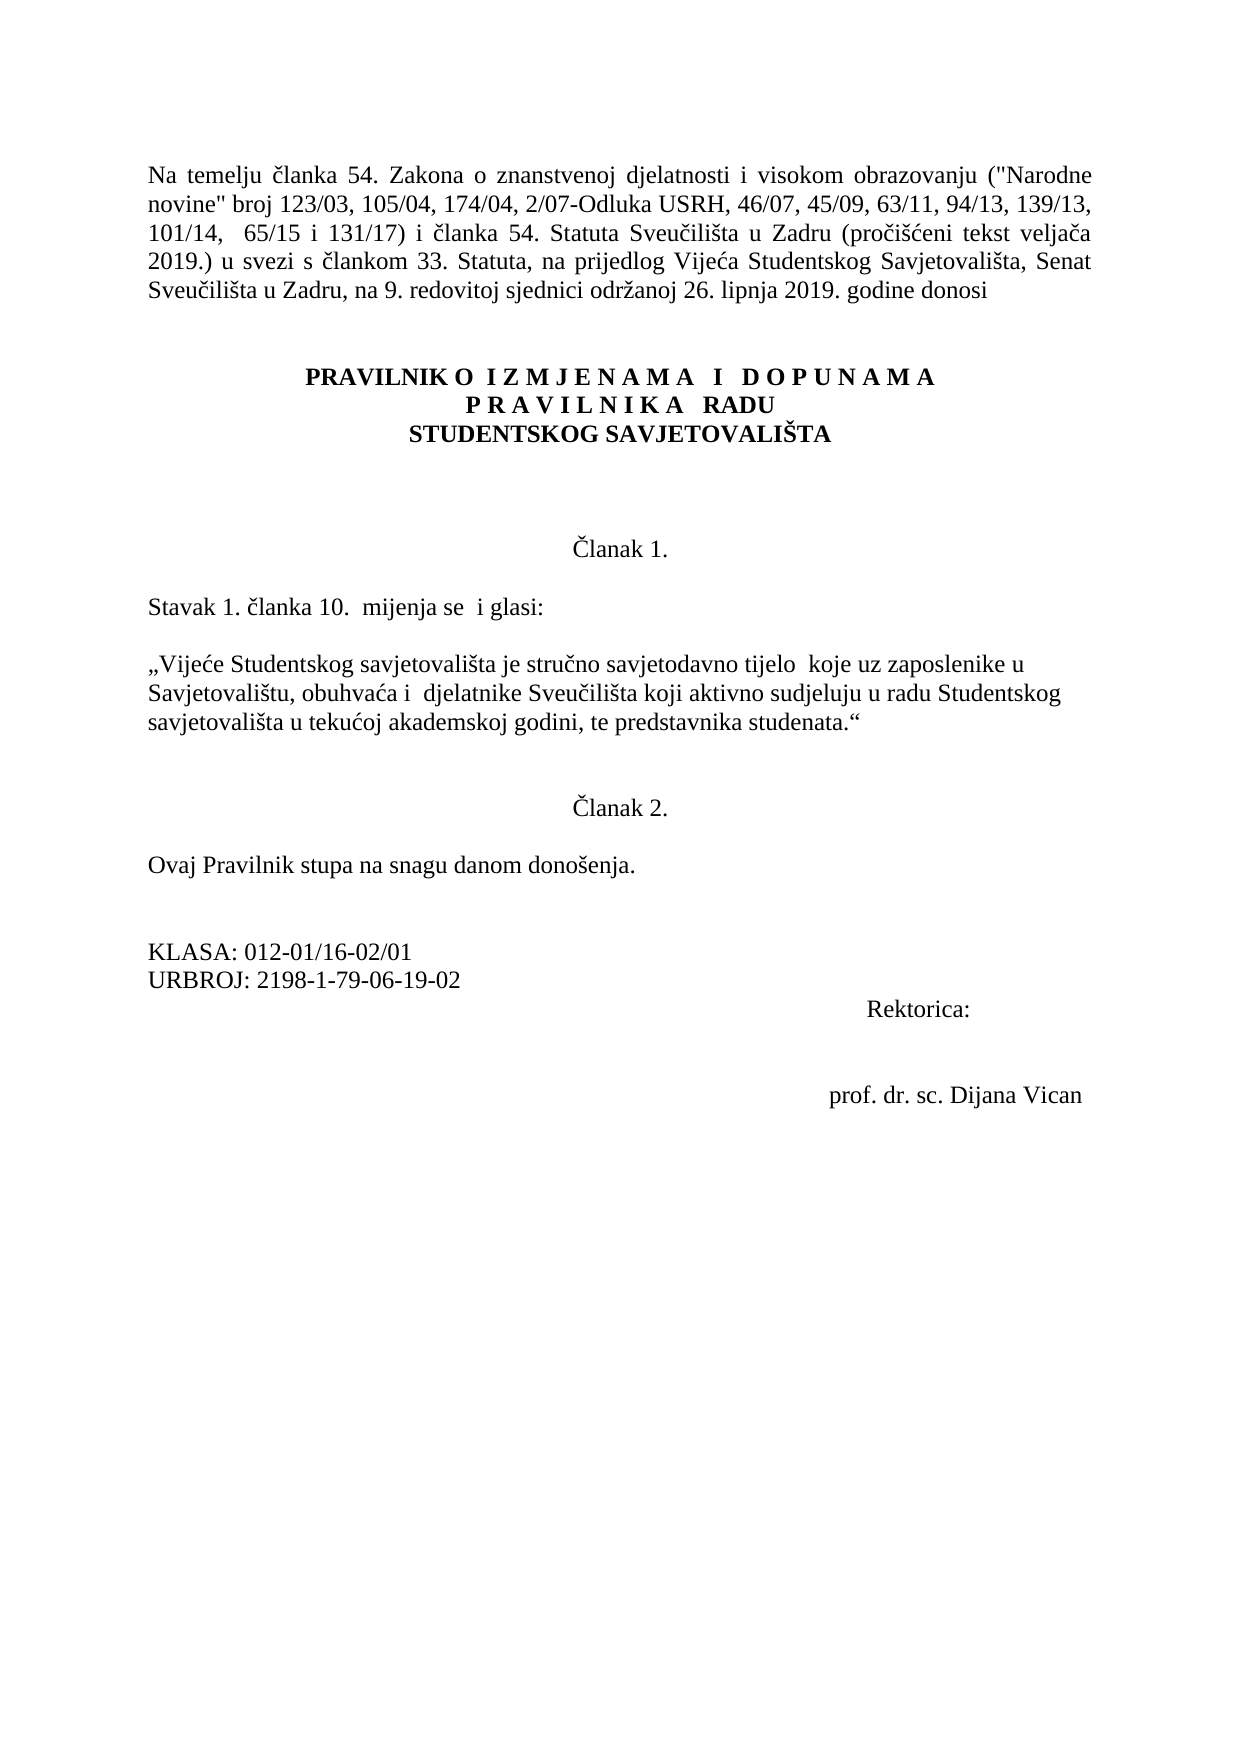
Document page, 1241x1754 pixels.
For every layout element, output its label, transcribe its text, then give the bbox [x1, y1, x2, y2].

text Ovaj Pravilnik stupa na snagu danom donošenja. [148, 851, 1093, 879]
text Članak 1. [148, 534, 1093, 563]
text Rektorica: [148, 994, 1093, 1023]
text Stavak 1. članka 10. mijenja se i glasi: [148, 592, 1093, 621]
subtitle Na temelju članka 54. Zakona o znanstvenoj djelatnosti i visokom obrazovanju ("Narodne novine" broj 123/03, 105/04, 174/04, 2/07-Odluka USRH, 46/07, 45/09, 63/11, 94/13, 139/13, 101/14, 65/15 i 131/17) i članka 54. Statuta Sveučilišta u Zadru (pročišćeni tekst veljača 2019.) u svezi s člankom 33. Statuta, na prijedlog Vijeća Studentskog Savjetovališta, Senat Sveučilišta u Zadru, na 9. redovitoj sjednici održanoj 26. lipnja 2019. godine donosi [148, 160, 1093, 304]
text PRAVILNIK O IZMJENAMA I DOPUNAMA [148, 362, 1093, 391]
text Članak 2. [148, 793, 1093, 822]
text prof. dr. sc. Dijana Vican [148, 1081, 1093, 1109]
text „Vijeće Studentskog savjetovališta je stručno savjetodavno tijelo koje uz zaposlenike u Savjetovalištu, obuhvaća i djelatnike Sveučilišta koji aktivno sudjeluju u radu Studentskog savjetovališta u tekućoj akademskoj godini, te predstavnika studenata.“ [148, 649, 1093, 736]
text URBROJ: 2198-1-79-06-19-02 [148, 966, 1093, 994]
text KLASA: 012-01/16-02/01 [148, 937, 1093, 966]
text PRAVILNIKA RADU [148, 391, 1093, 419]
text STUDENTSKOG SAVJETOVALIŠTA [148, 419, 1093, 448]
